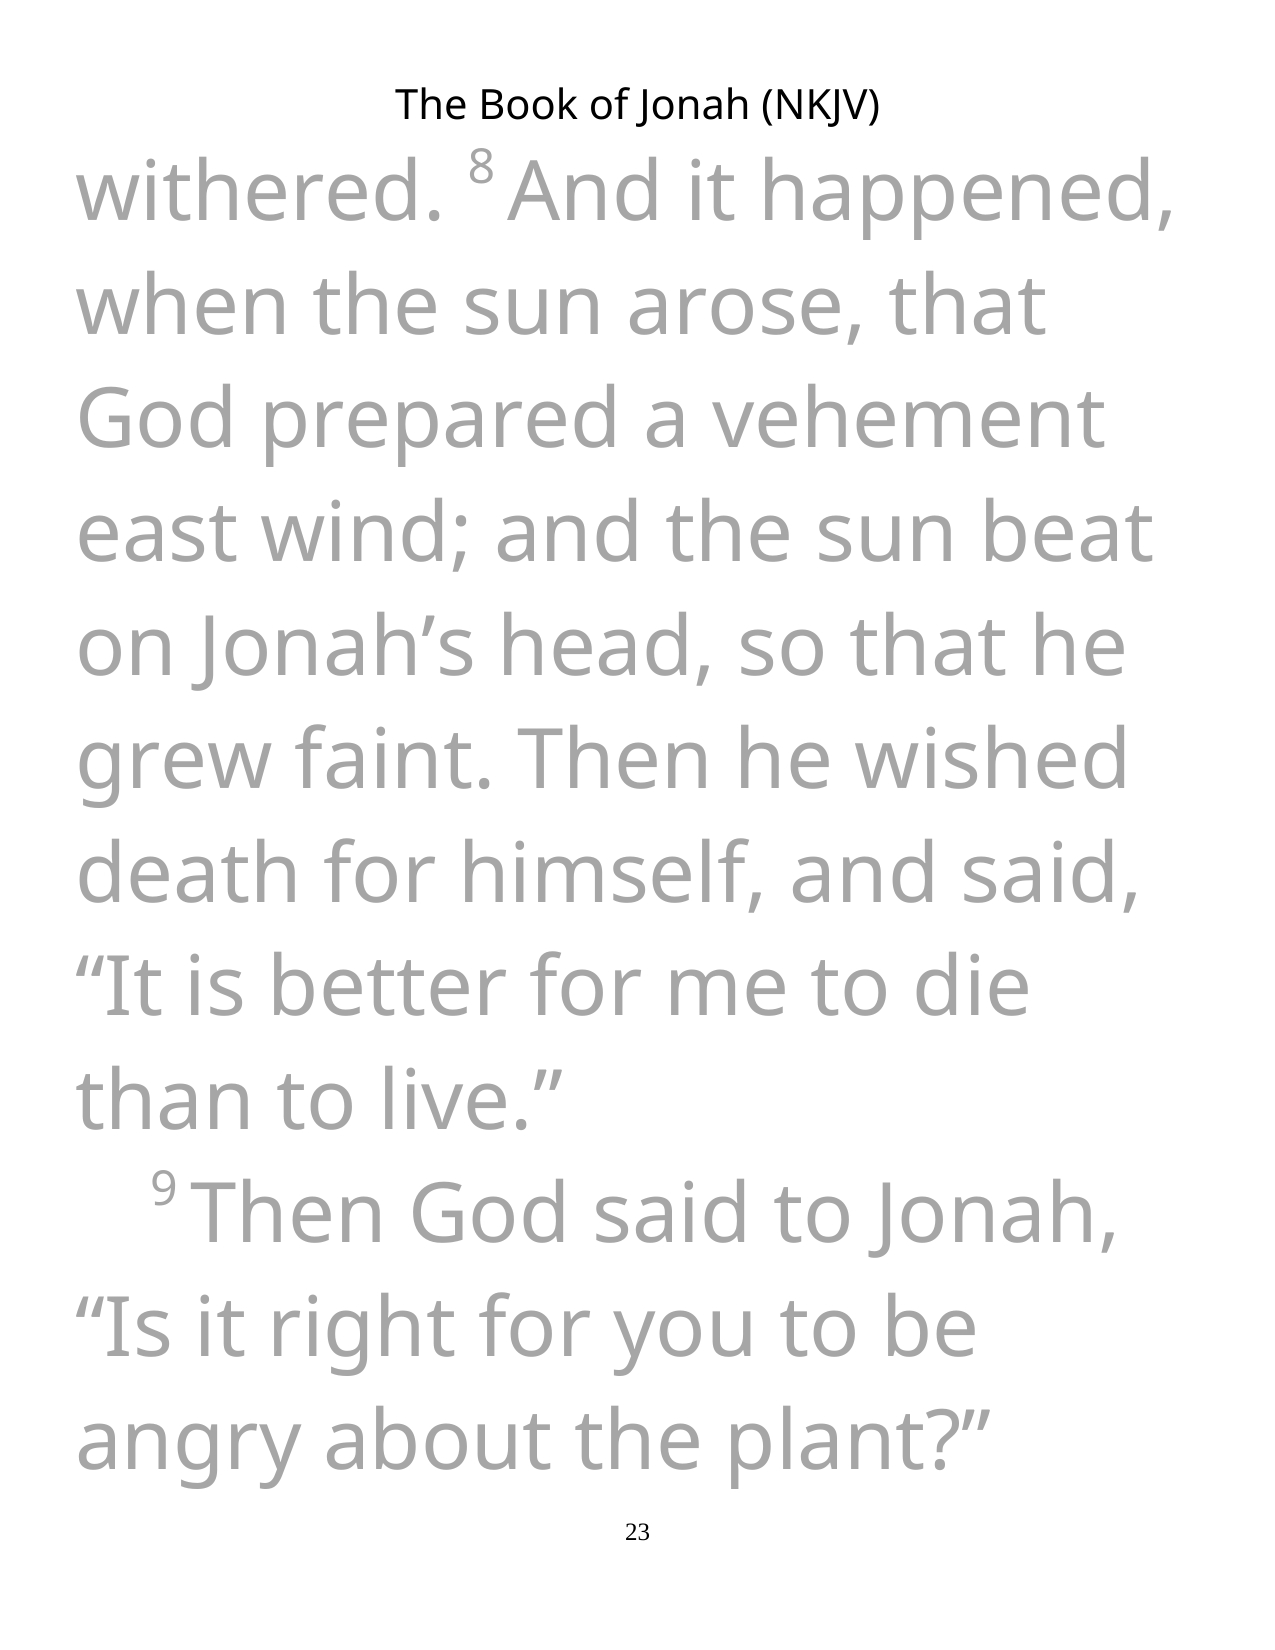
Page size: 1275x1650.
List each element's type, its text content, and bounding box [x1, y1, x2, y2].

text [75, 132, 1200, 1154]
text 9 Then God said to Jonah, “Is it right for you to be angry about the plant?” [75, 1154, 1200, 1494]
